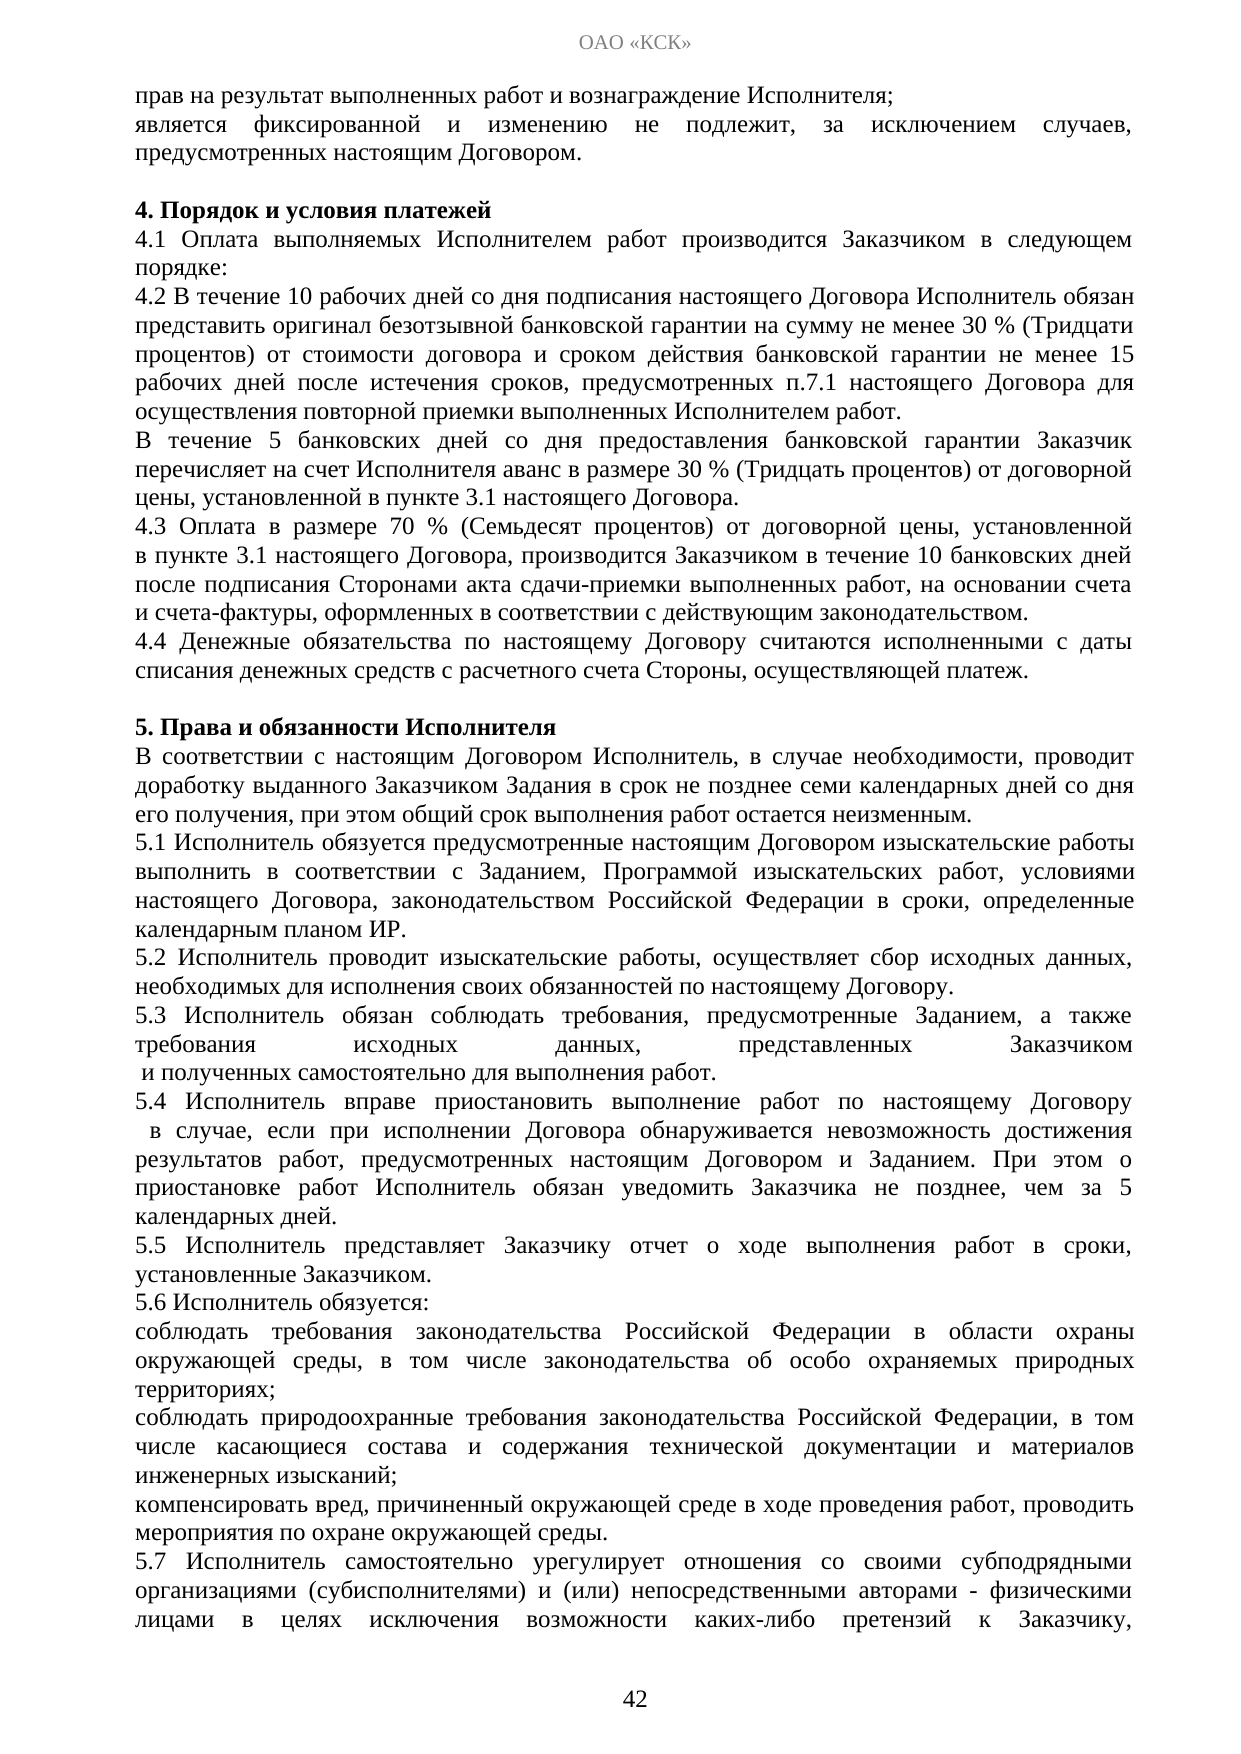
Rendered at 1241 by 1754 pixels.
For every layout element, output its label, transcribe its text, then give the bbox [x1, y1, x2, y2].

text 5.3 Исполнитель обязан соблюдать требования, предусмотренные Заданием, а также требования исходных данных, представленных Заказчиком и полученных самостоятельно для выполнения работ. [135, 1000, 1133, 1086]
text 4.4 Денежные обязательства по настоящему Договору считаются исполненными с даты списания денежных средств с расчетного счета Стороны, осуществляющей платеж. [135, 626, 1133, 684]
text компенсировать вред, причиненный окружающей среде в ходе проведения работ, проводить мероприятия по охране окружающей среды. [135, 1489, 1135, 1546]
text является фиксированной и изменению не подлежит, за исключением случаев, предусмотренных настоящим Договором. [135, 109, 1133, 166]
text В течение 5 банковских дней со дня предоставления банковской гарантии Заказчик перечисляет на счет Исполнителя аванс в размере 30 % (Тридцать процентов) от договорной цены, установленной в пункте 3.1 настоящего Договора. [135, 425, 1133, 511]
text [135, 80, 1133, 109]
text 5.5 Исполнитель представляет Заказчику отчет о ходе выполнения работ в сроки, установленные Заказчиком. [135, 1230, 1133, 1287]
text 4.2 В течение 10 рабочих дней со дня подписания настоящего Договора Исполнитель обязан представить оригинал безотзывной банковской гарантии на сумму не менее 30 % (Тридцати процентов) от стоимости договора и сроком действия банковской гарантии не менее 15 рабочих дней после истечения сроков, предусмотренных п.7.1 настоящего Договора для осуществления повторной приемки выполненных Исполнителем работ. [135, 281, 1135, 425]
text 4. Порядок и условия платежей [135, 195, 1135, 224]
text 5.4 Исполнитель вправе приостановить выполнение работ по настоящему Договору в случае, если при исполнении Договора обнаруживается невозможность достижения результатов работ, предусмотренных настоящим Договором и Заданием. При этом о приостановке работ Исполнитель обязан уведомить Заказчика не позднее, чем за 5 календарных дней. [135, 1086, 1133, 1230]
text 4.1 Оплата выполняемых Исполнителем работ производится Заказчиком в следующем порядке: [135, 224, 1133, 281]
text соблюдать природоохранные требования законодательства Российской Федерации, в том числе касающиеся состава и содержания технической документации и материалов инженерных изысканий; [135, 1402, 1135, 1489]
text 5.1 Исполнитель обязуется предусмотренные настоящим Договором изыскательские работы выполнить в соответствии с Заданием, Программой изыскательских работ, условиями настоящего Договора, законодательством Российской Федерации в сроки, определенные календарным планом ИР. [135, 827, 1135, 942]
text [135, 1546, 1133, 1632]
text 5.2 Исполнитель проводит изыскательские работы, осуществляет сбор исходных данных, необходимых для исполнения своих обязанностей по настоящему Договору. [135, 942, 1133, 1000]
text В соответствии с настоящим Договором Исполнитель, в случае необходимости, проводит доработку выданного Заказчиком Задания в срок не позднее семи календарных дней со дня его получения, при этом общий срок выполнения работ остается неизменным. [135, 741, 1135, 827]
text 5.6 Исполнитель обязуется: [135, 1287, 1135, 1316]
text 5. Права и обязанности Исполнителя [135, 712, 1135, 741]
text 4.3 Оплата в размере 70 % (Семьдесят процентов) от договорной цены, установленной в пункте 3.1 настоящего Договора, производится Заказчиком в течение 10 банковских дней после подписания Сторонами акта сдачи-приемки выполненных работ, на основании счета и счета-фактуры, оформленных в соответствии с действующим законодательством. [135, 511, 1133, 626]
text соблюдать требования законодательства Российской Федерации в области охраны окружающей среды, в том числе законодательства об особо охраняемых природных территориях; [135, 1316, 1135, 1402]
